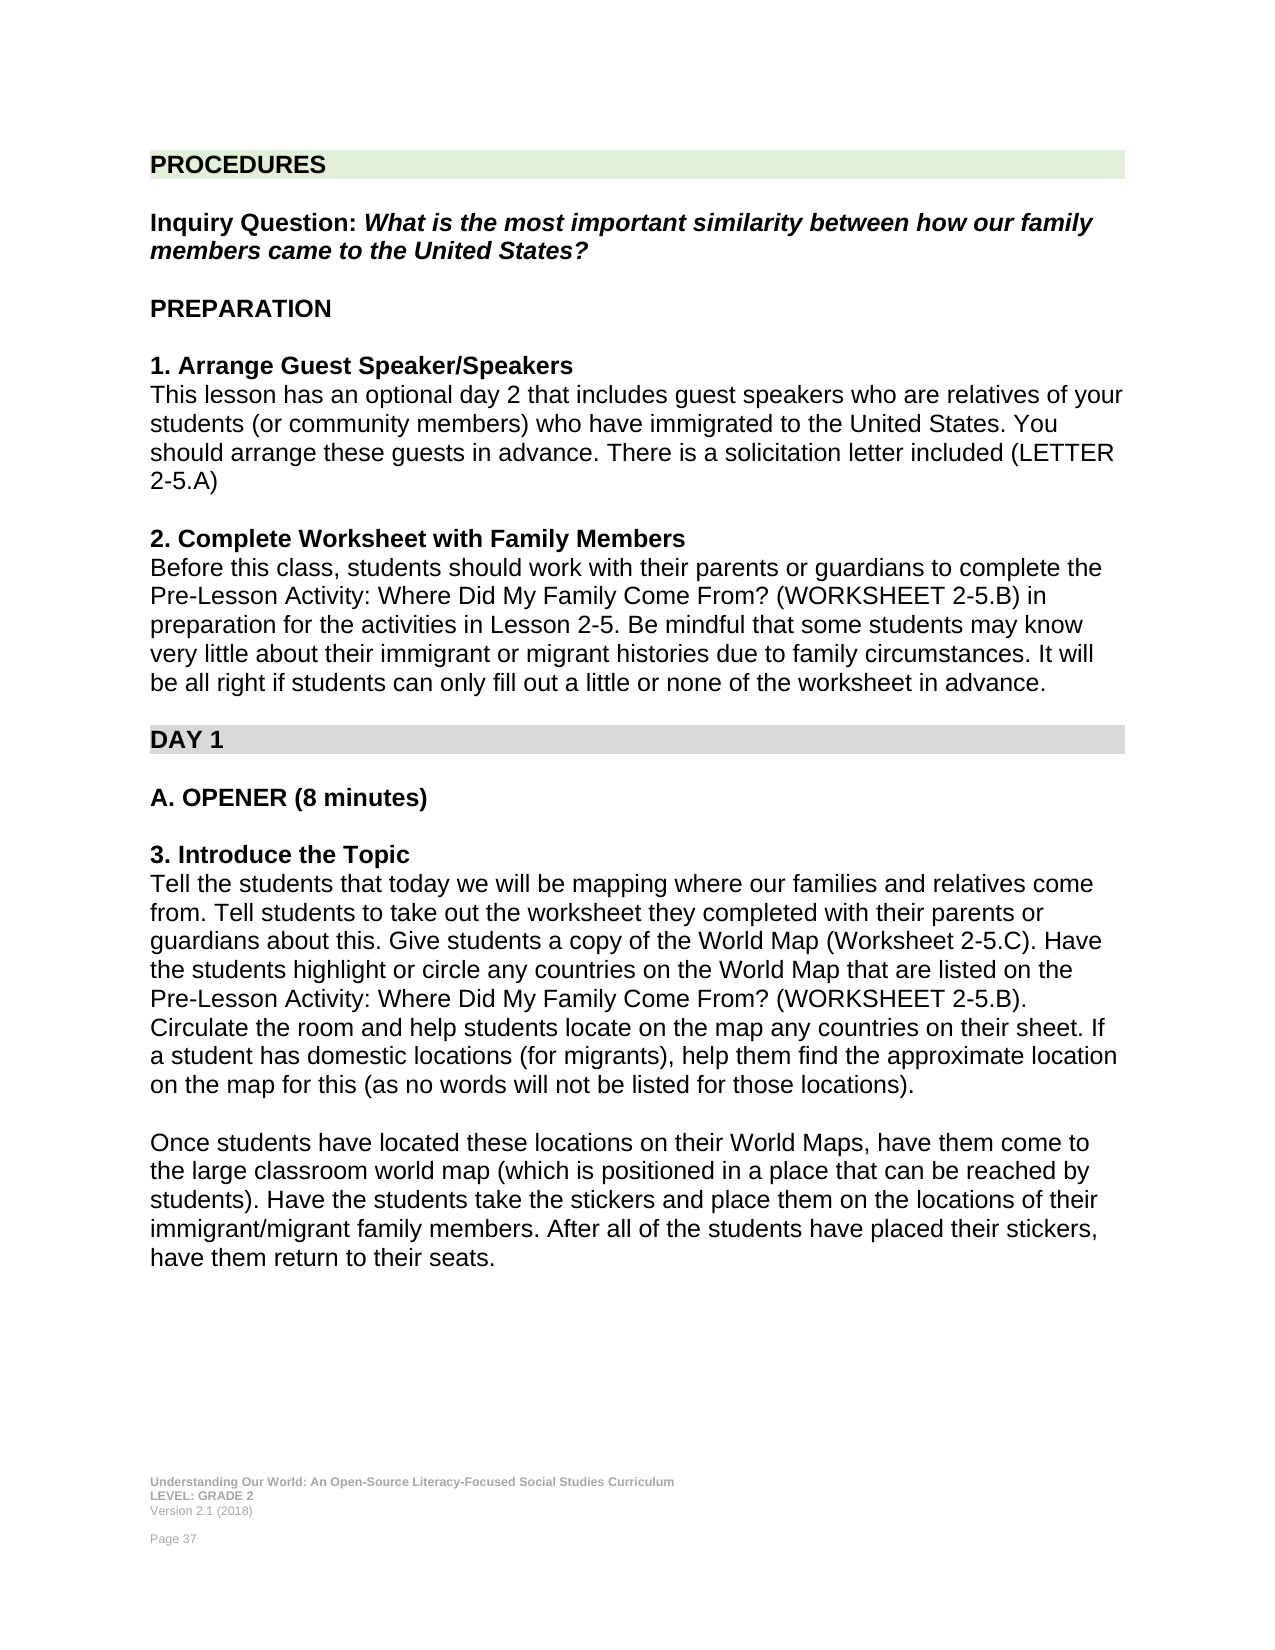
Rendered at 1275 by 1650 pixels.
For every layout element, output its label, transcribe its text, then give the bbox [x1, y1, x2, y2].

text Before this class, students should work with their parents or guardians to complete the Pre-Lesson Activity: Where Did My Family Come From? (WORKSHEET 2-5.B) in preparation for the activities in Lesson 2-5. Be mindful that some students may know very little about their immigrant or migrant histories due to family circumstances. It will be all right if students can only fill out a little or none of the worksheet in advance. [150, 552, 1125, 696]
text Tell the students that today we will be mapping where our families and relatives come from. Tell students to take out the worksheet they completed with their parents or guardians about this. Give students a copy of the World Map (Worksheet 2-5.C). Have the students highlight or circle any countries on the World Map that are listed on the Pre-Lesson Activity: Where Did My Family Come From? (WORKSHEET 2-5.B). Circulate the room and help students locate on the map any countries on their sheet. If a student has domestic locations (for migrants), help them find the approximate location on the map for this (as no words will not be listed for those locations). [150, 869, 1125, 1099]
text 2. Complete Worksheet with Family Members [150, 524, 1125, 552]
text 3. Introduce the Topic [150, 840, 1125, 869]
text DAY 1 [150, 725, 1125, 754]
text PREPARATION [150, 294, 1125, 322]
text A. OPENER (8 minutes) [150, 782, 1125, 811]
text PROCEDURES [150, 150, 1125, 179]
text Inquiry Question: What is the most important similarity between how our family members came to the United States? [150, 207, 1125, 265]
text 1. Arrange Guest Speaker/Speakers [150, 351, 1125, 380]
text Once students have located these locations on their World Maps, have them come to the large classroom world map (which is positioned in a place that can be reached by students). Have the students take the stickers and place them on the locations of their immigrant/migrant family members. After all of the students have placed their stickers, have them return to their seats. [150, 1127, 1125, 1271]
text This lesson has an optional day 2 that includes guest speakers who are relatives of your students (or community members) who have immigrated to the United States. You should arrange these guests in advance. There is a solicitation letter included (LETTER 2-5.A) [150, 380, 1125, 495]
